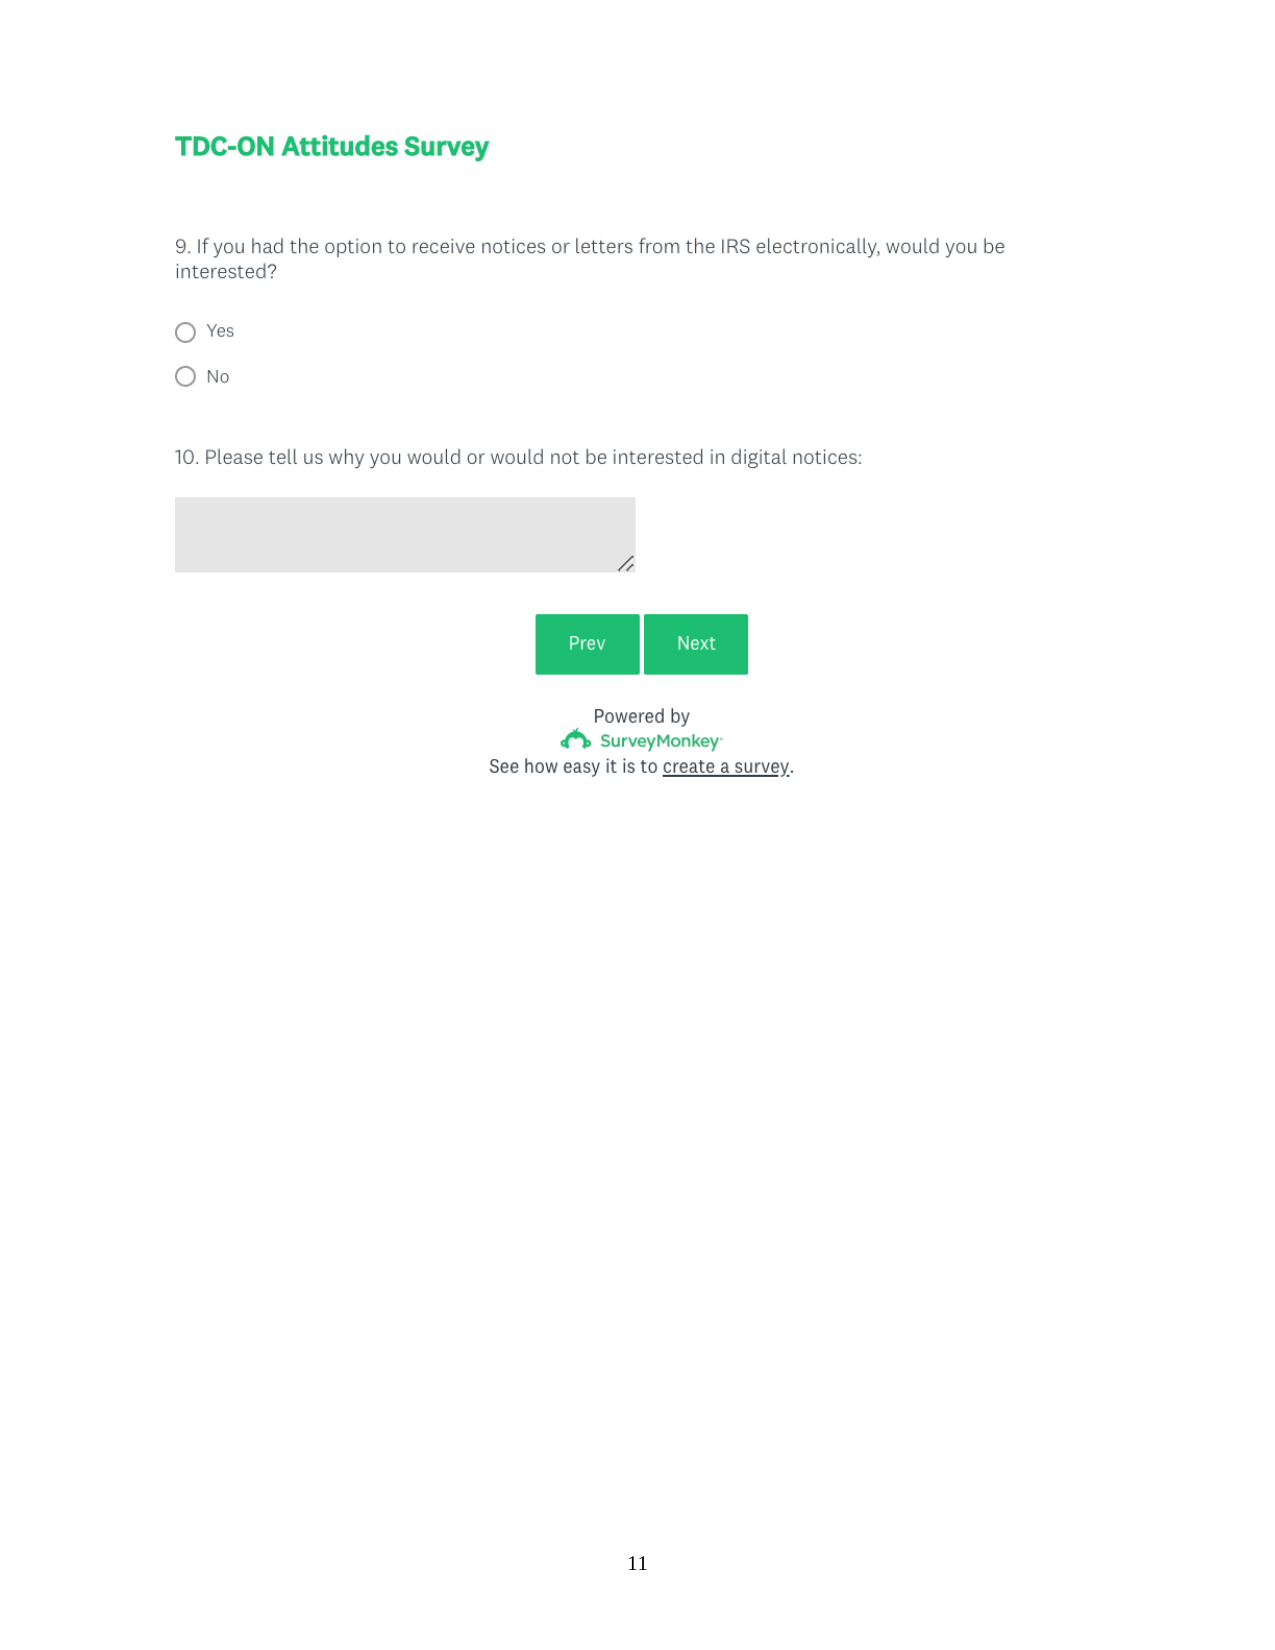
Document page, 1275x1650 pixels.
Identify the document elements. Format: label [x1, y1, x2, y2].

picture [150, 103, 1067, 827]
